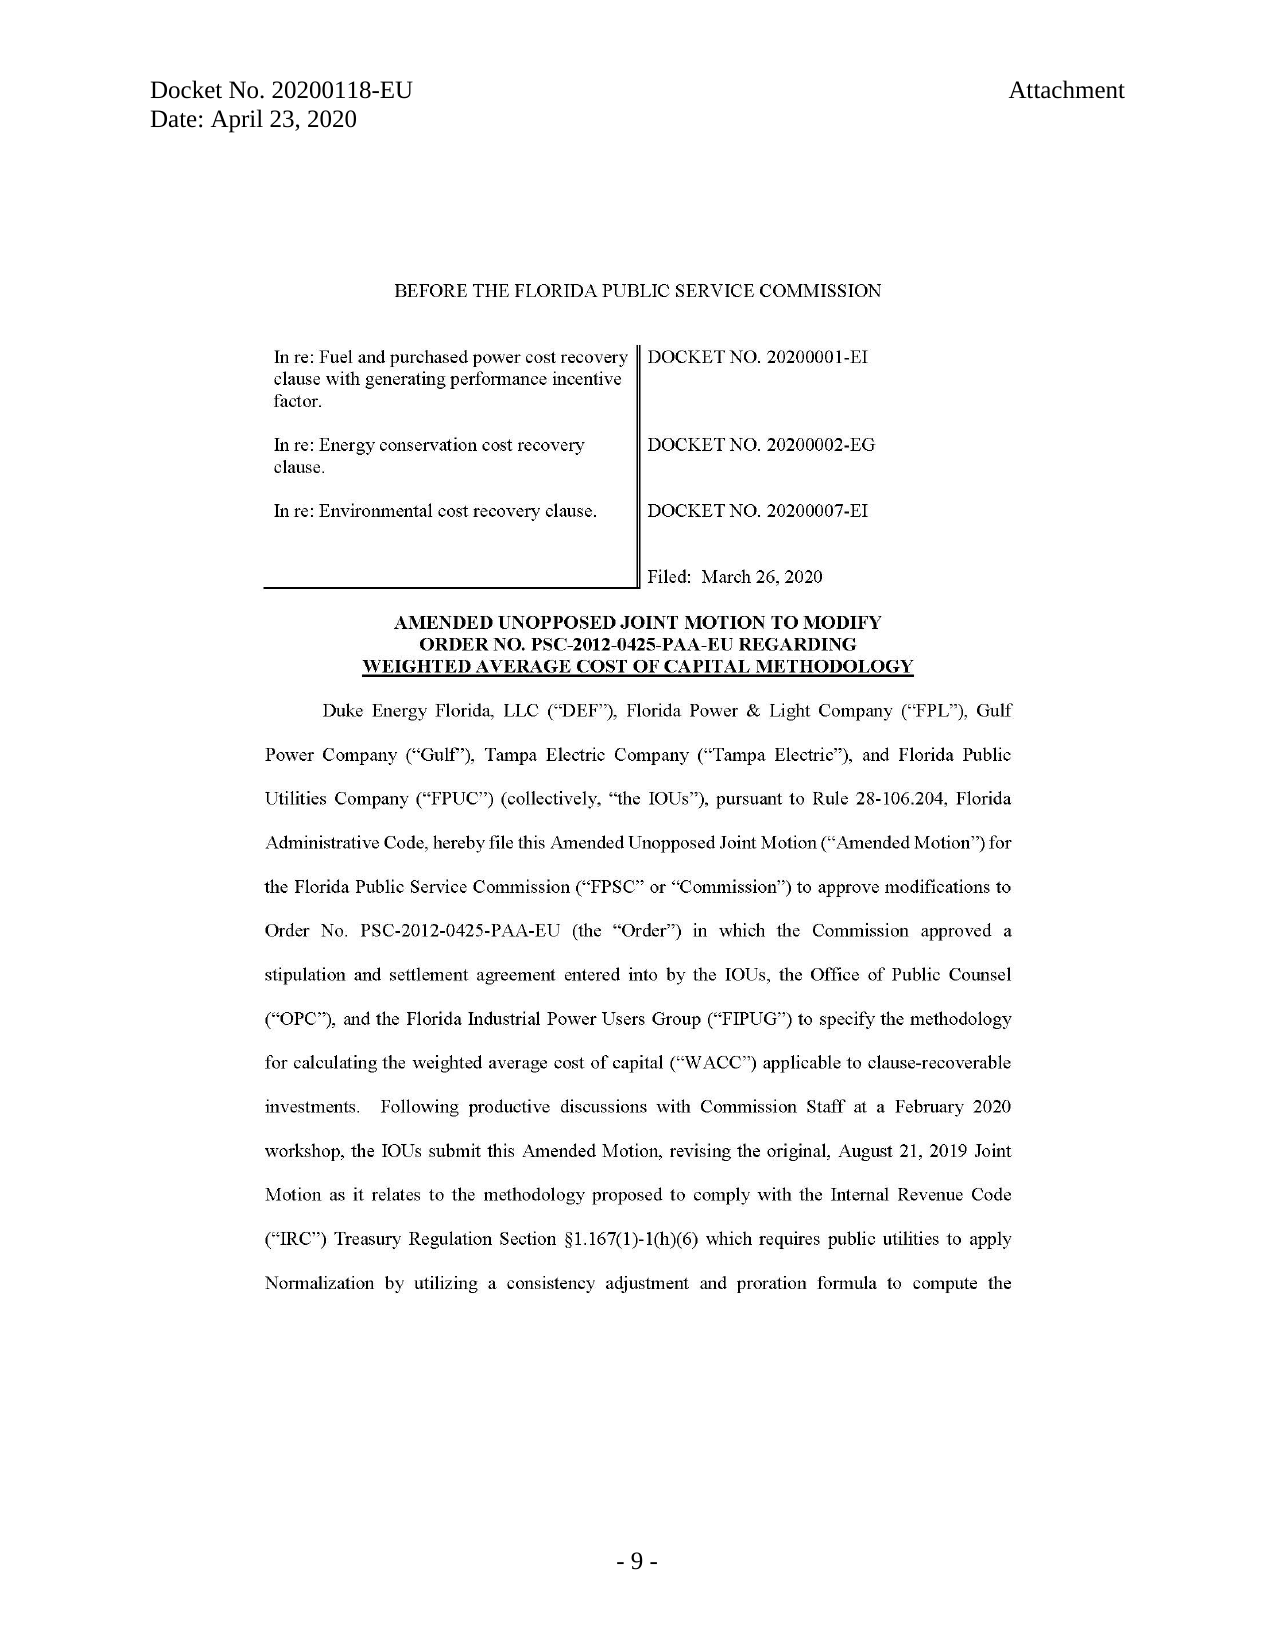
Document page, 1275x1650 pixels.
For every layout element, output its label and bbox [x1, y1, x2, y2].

picture [150, 165, 1125, 1427]
